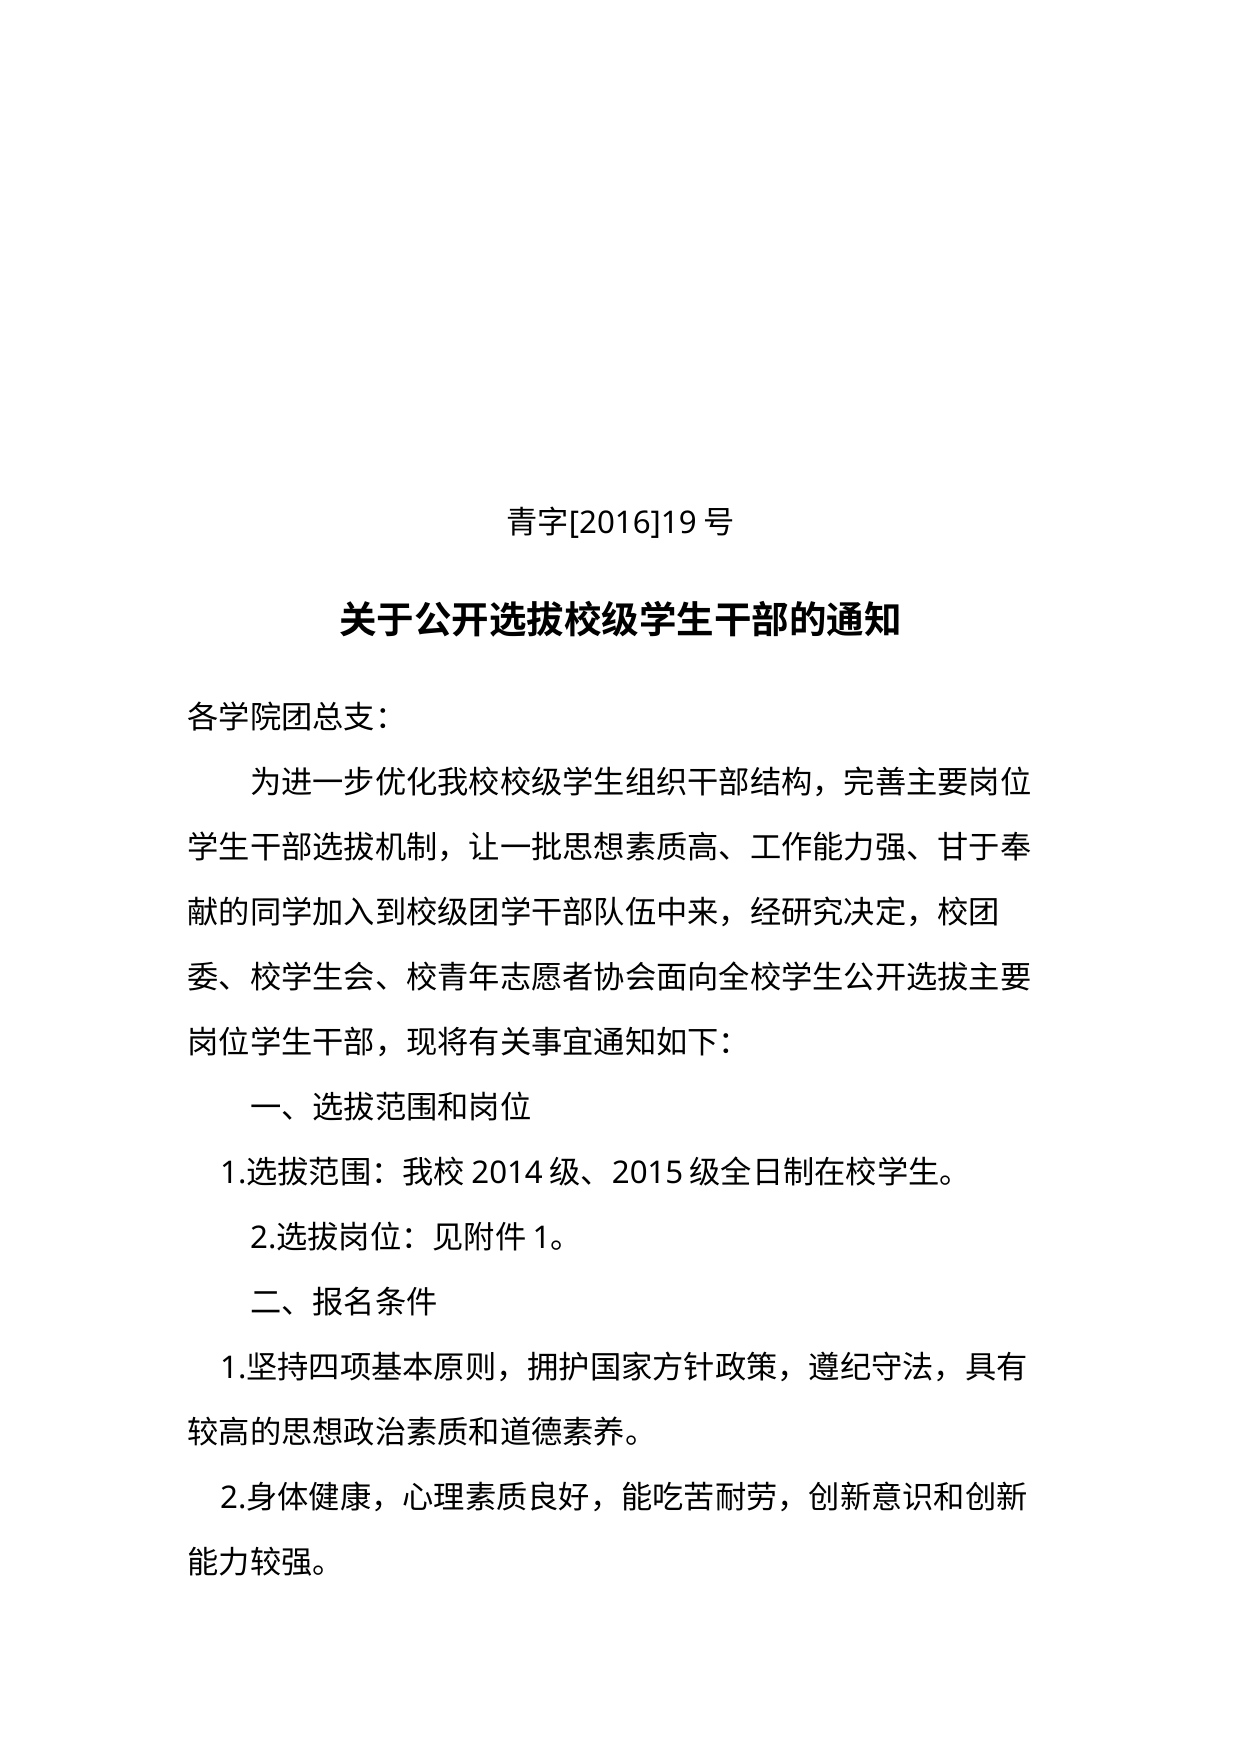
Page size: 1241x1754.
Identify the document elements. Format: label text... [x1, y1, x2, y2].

list 1.选拔范围：我校2014级、2015级全日制在校学生。 [187, 1137, 1053, 1202]
text 各学院团总支： [187, 682, 1053, 747]
text 为进一步优化我校校级学生组织干部结构，完善主要岗位学生干部选拔机制，让一批思想素质高、工作能力强、甘于奉献的同学加入到校级团学干部队伍中来，经研究决定，校团委、校学生会、校青年志愿者协会面向全校学生公开选拔主要岗位学生干部，现将有关事宜通知如下： [187, 747, 1053, 1072]
list 选拔范围和岗位 [187, 1072, 1053, 1137]
text 2.身体健康，心理素质良好，能吃苦耐劳，创新意识和创新能力较强。 [187, 1462, 1053, 1592]
text 二、报名条件 [187, 1267, 1053, 1332]
text 青字[2016]19号 [187, 487, 1053, 552]
text 关于公开选拔校级学生干部的通知 [187, 584, 1053, 649]
text 1.坚持四项基本原则，拥护国家方针政策，遵纪守法，具有较高的思想政治素质和道德素养。 [187, 1332, 1053, 1462]
text 2.选拔岗位：见附件1。 [187, 1202, 1053, 1267]
